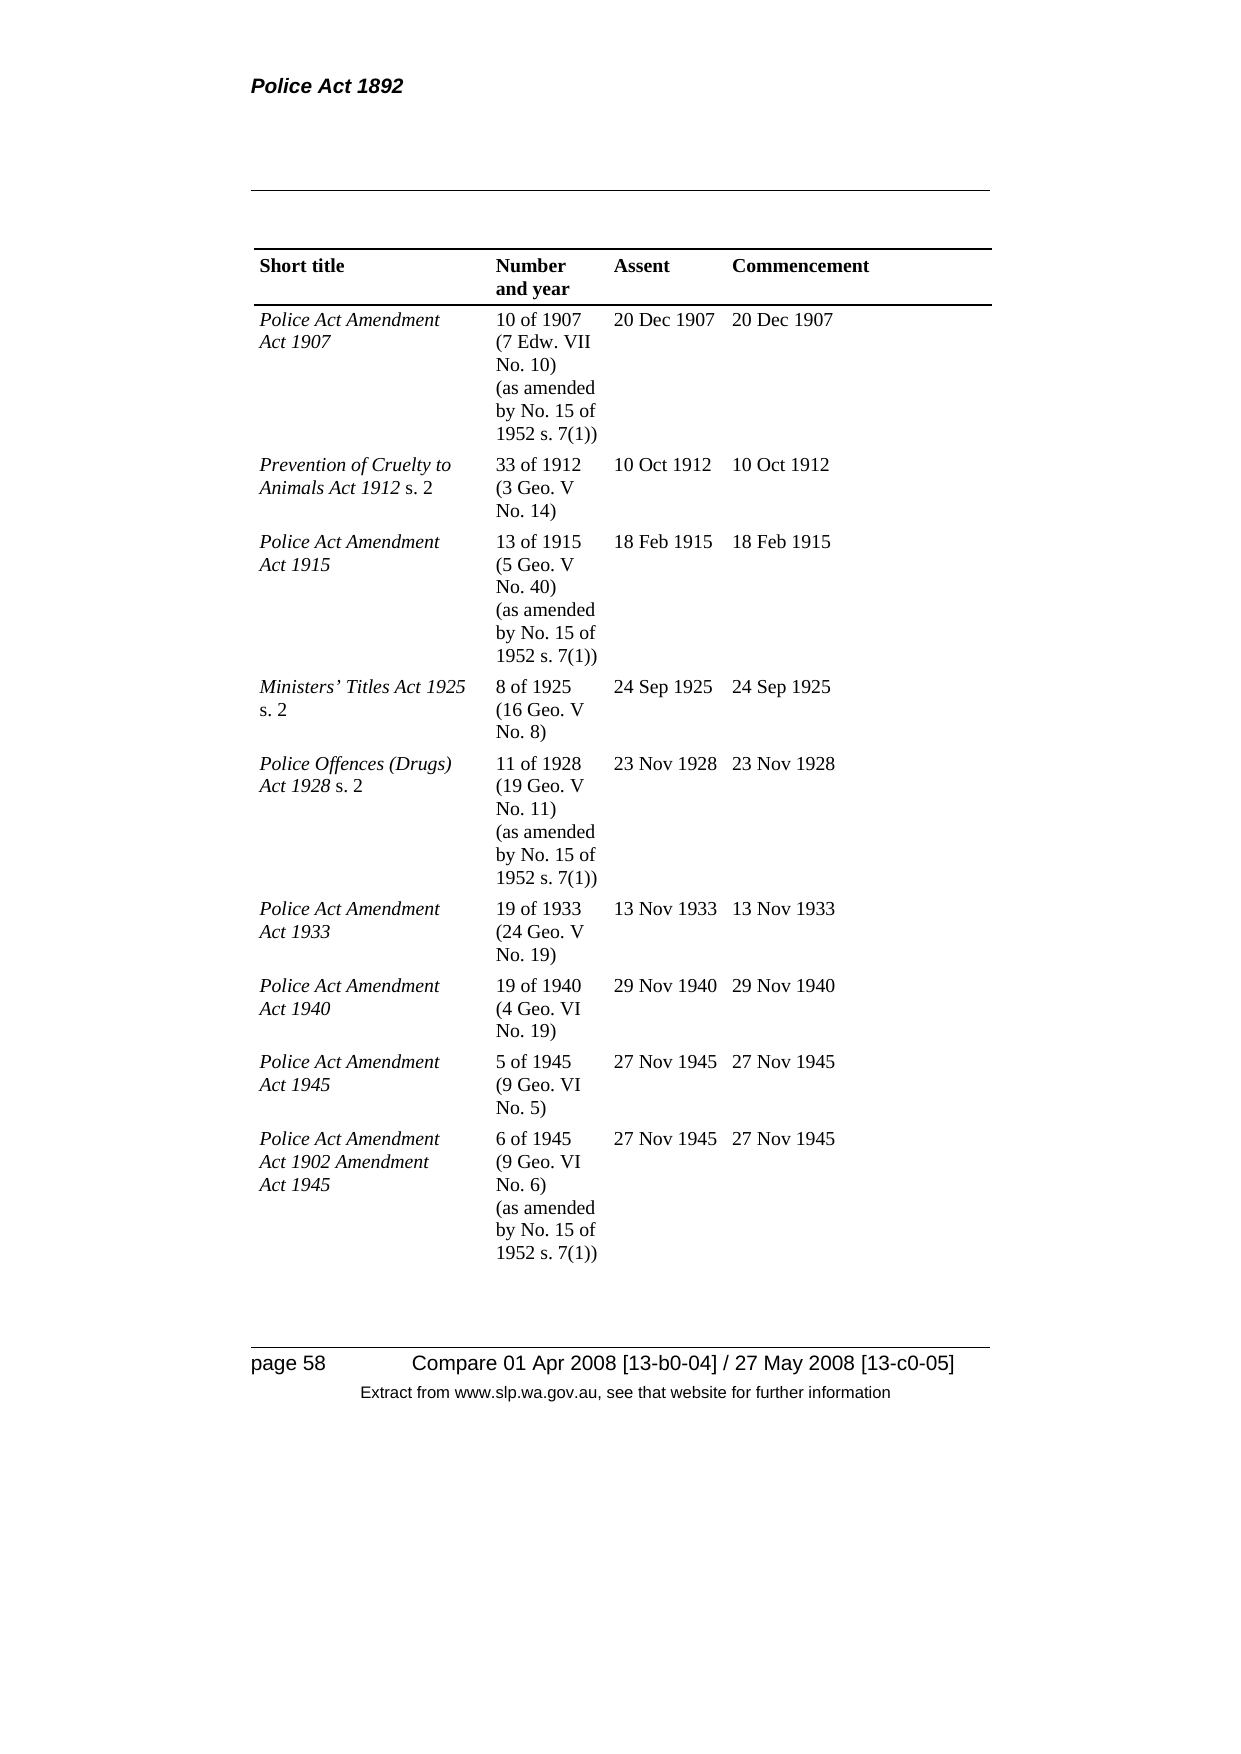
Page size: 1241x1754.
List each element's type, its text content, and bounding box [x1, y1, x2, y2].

table_cell 23 Nov 1928 [608, 748, 726, 893]
table_cell 29 Nov 1940 [608, 970, 726, 1046]
table_cell Ministers’ Titles Act 1925 s. 2 [254, 671, 490, 747]
table_cell 27 Nov 1945 [608, 1123, 726, 1268]
table_cell 5 of 1945 (9 Geo. VI No. 5) [490, 1046, 608, 1123]
table_cell 8 of 1925 (16 Geo. V No. 8) [490, 671, 608, 747]
table_cell 27 Nov 1945 [726, 1123, 992, 1268]
table_cell Police Act Amendment Act 1915 [254, 526, 490, 671]
table_cell Police Act Amendment Act 1940 [254, 970, 490, 1046]
table_header Short title [254, 250, 490, 303]
table_cell 11 of 1928 (19 Geo. V No. 11) (as amended by No. 15 of 1952 s. 7(1)) [490, 748, 608, 893]
table_cell 29 Nov 1940 [726, 970, 992, 1046]
table_cell 6 of 1945 (9 Geo. VI No. 6) (as amended by No. 15 of 1952 s. 7(1)) [490, 1123, 608, 1268]
table_cell 10 Oct 1912 [608, 449, 726, 526]
table_cell 10 Oct 1912 [726, 449, 992, 526]
table_cell 20 Dec 1907 [608, 306, 726, 449]
table_cell 33 of 1912 (3 Geo. V No. 14) [490, 449, 608, 526]
table_cell Police Act Amendment Act 1907 [254, 306, 490, 449]
table_cell 24 Sep 1925 [608, 671, 726, 747]
table_header Number and year [490, 250, 608, 303]
table_cell Police Offences (Drugs) Act 1928 s. 2 [254, 748, 490, 893]
table_cell 13 Nov 1933 [726, 893, 992, 969]
table_cell Police Act Amendment Act 1902 Amendment Act 1945 [254, 1123, 490, 1268]
table_cell 20 Dec 1907 [726, 306, 992, 449]
table_cell 19 of 1940 (4 Geo. VI No. 19) [490, 970, 608, 1046]
table_cell Police Act Amendment Act 1945 [254, 1046, 490, 1123]
table_cell 13 Nov 1933 [608, 893, 726, 969]
table_cell 18 Feb 1915 [608, 526, 726, 671]
table_cell 13 of 1915 (5 Geo. V No. 40) (as amended by No. 15 of 1952 s. 7(1)) [490, 526, 608, 671]
table_cell 27 Nov 1945 [608, 1046, 726, 1123]
table_header Commencement [726, 250, 992, 303]
table_header Assent [608, 250, 726, 303]
table_cell 10 of 1907 (7 Edw. VII No. 10) (as amended by No. 15 of 1952 s. 7(1)) [490, 306, 608, 449]
table_cell Police Act Amendment Act 1933 [254, 893, 490, 969]
table_cell 19 of 1933 (24 Geo. V No. 19) [490, 893, 608, 969]
table_cell Prevention of Cruelty to Animals Act 1912 s. 2 [254, 449, 490, 526]
table_cell 27 Nov 1945 [726, 1046, 992, 1123]
table_cell 23 Nov 1928 [726, 748, 992, 893]
table_cell 24 Sep 1925 [726, 671, 992, 747]
table_cell 18 Feb 1915 [726, 526, 992, 671]
